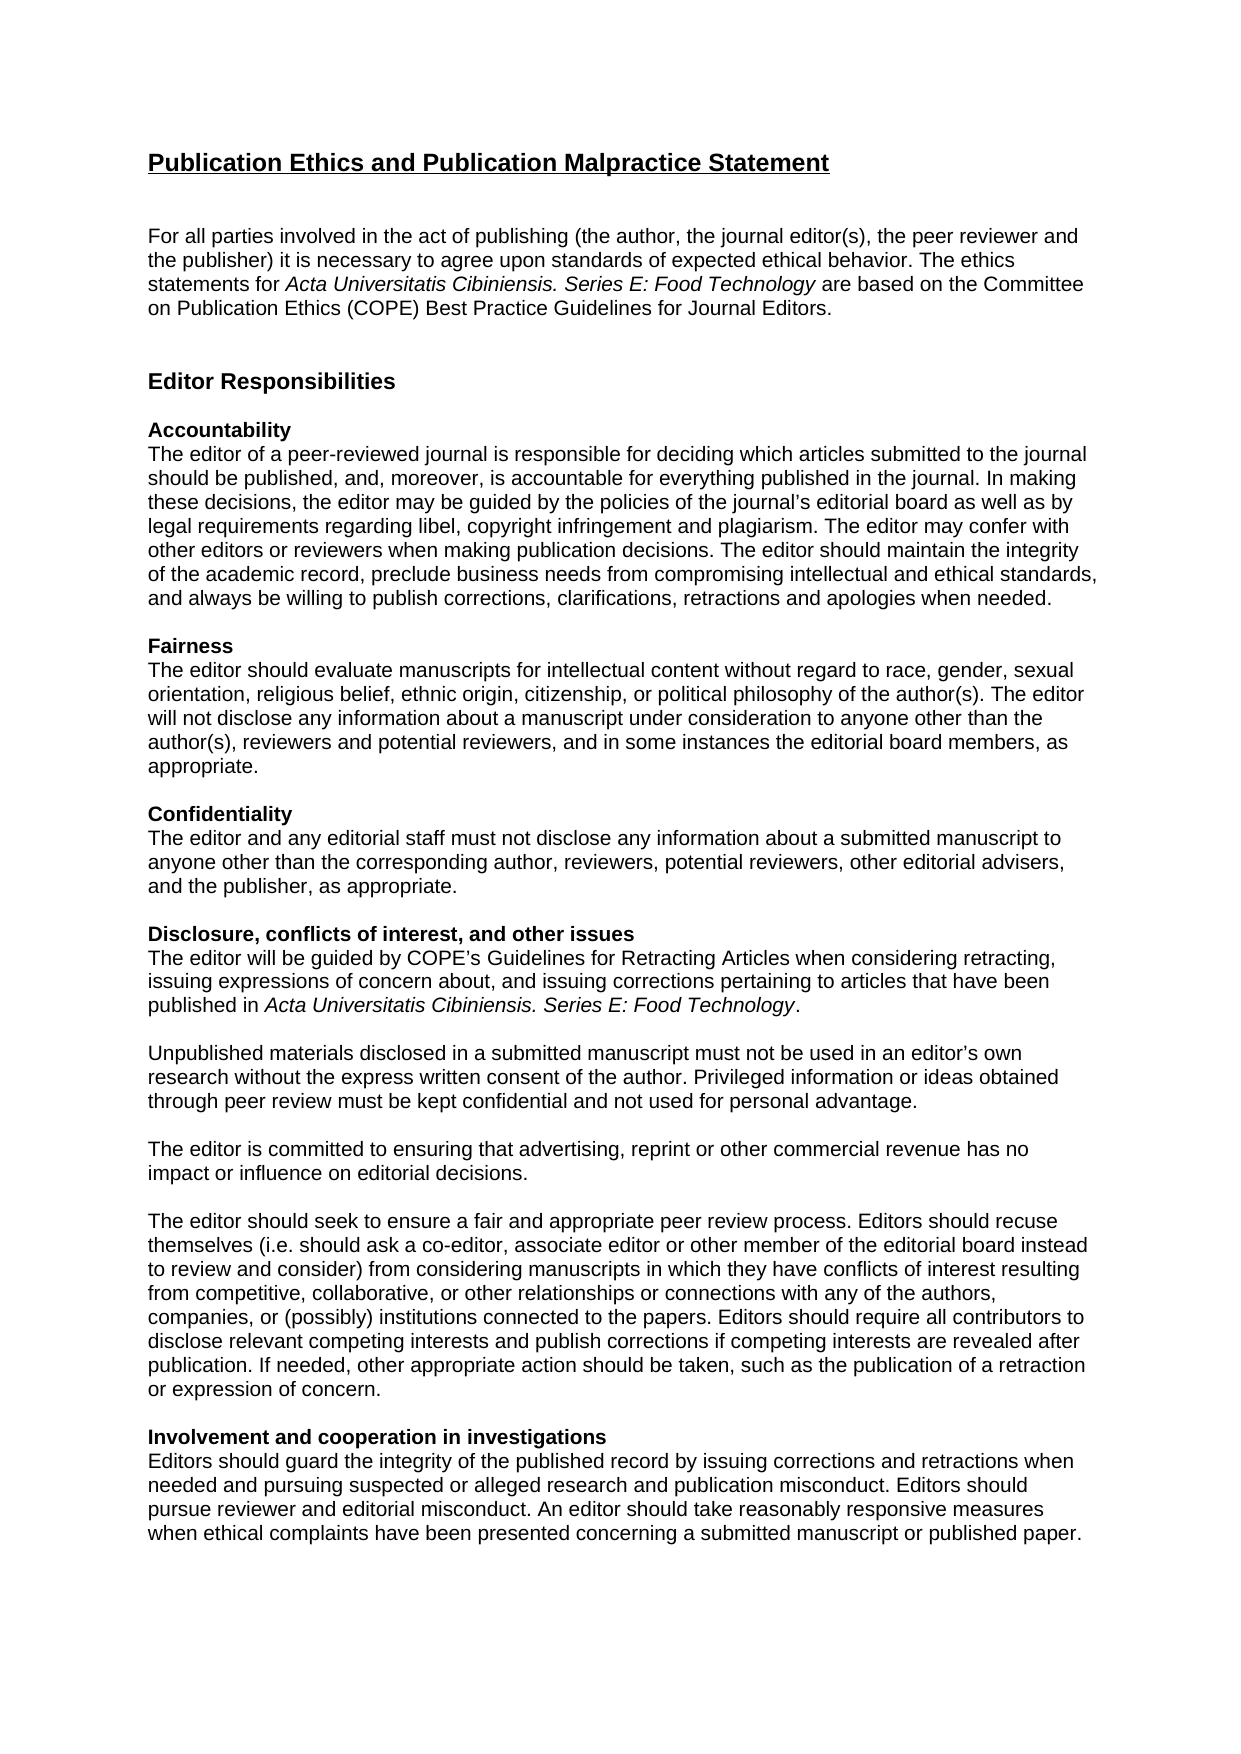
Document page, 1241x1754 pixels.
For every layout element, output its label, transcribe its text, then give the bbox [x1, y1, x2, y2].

text Editor Responsibilities [148, 368, 1093, 394]
text The editor will be guided by COPE’s Guidelines for Retracting Articles when considering retracting, issuing expressions of concern about, and issuing corrections pertaining to articles that have been published in Acta Universitatis Cibiniensis. Series E: Food Technology. [148, 945, 1093, 1017]
text Fairness [148, 634, 1093, 658]
text Unpublished materials disclosed in a submitted manuscript must not be used in an editor’s own research without the express written consent of the author. Privileged information or ideas obtained through peer review must be kept confidential and not used for personal advantage. [148, 1041, 1093, 1113]
text The editor and any editorial staff must not disclose any information about a submitted manuscript to anyone other than the corresponding author, reviewers, potential reviewers, other editorial advisers, and the publisher, as appropriate. [148, 826, 1093, 897]
text The editor should seek to ensure a fair and appropriate peer review process. Editors should recuse themselves (i.e. should ask a co-editor, associate editor or other member of the editorial board instead to review and consider) from considering manuscripts in which they have conflicts of interest resulting from competitive, collaborative, or other relationships or connections with any of the authors, companies, or (possibly) institutions connected to the papers. Editors should require all contributors to disclose relevant competing interests and publish corrections if competing interests are revealed after publication. If needed, other appropriate action should be taken, such as the publication of a retraction or expression of concern. [148, 1209, 1093, 1401]
text Editors should guard the integrity of the published record by issuing corrections and retractions when needed and pursuing suspected or alleged research and publication misconduct. Editors should pursue reviewer and editorial misconduct. An editor should take reasonably responsive measures when ethical complaints have been presented concerning a submitted manuscript or published paper. [148, 1448, 1093, 1544]
text Publication Ethics and Publication Malpractice Statement [148, 148, 1093, 176]
text The editor is committed to ensuring that advertising, reprint or other commercial revenue has no impact or influence on editorial decisions. [148, 1137, 1093, 1185]
text The editor should evaluate manuscripts for intellectual content without regard to race, gender, sexual orientation, religious belief, ethnic origin, citizenship, or political philosophy of the author(s). The editor will not disclose any information about a manuscript under consideration to anyone other than the author(s), reviewers and potential reviewers, and in some instances the editorial board members, as appropriate. [148, 658, 1093, 778]
text Accountability [148, 418, 1093, 442]
text Disclosure, conflicts of interest, and other issues [148, 921, 1093, 945]
text Confidentiality [148, 802, 1093, 826]
text For all parties involved in the act of publishing (the author, the journal editor(s), the peer reviewer and the publisher) it is necessary to agree upon standards of expected ethical behavior. The ethics statements for Acta Universitatis Cibiniensis. Series E: Food Technology are based on the Committee on Publication Ethics (COPE) Best Practice Guidelines for Journal Editors. [148, 224, 1093, 320]
text The editor of a peer-reviewed journal is responsible for deciding which articles submitted to the journal should be published, and, moreover, is accountable for everything published in the journal. In making these decisions, the editor may be guided by the policies of the journal’s editorial board as well as by legal requirements regarding libel, copyright infringement and plagiarism. The editor may confer with other editors or reviewers when making publication decisions. The editor should maintain the integrity of the academic record, preclude business needs from compromising intellectual and ethical standards, and always be willing to publish corrections, clarifications, retractions and apologies when needed. [148, 442, 1098, 610]
text Involvement and cooperation in investigations [148, 1424, 1093, 1448]
